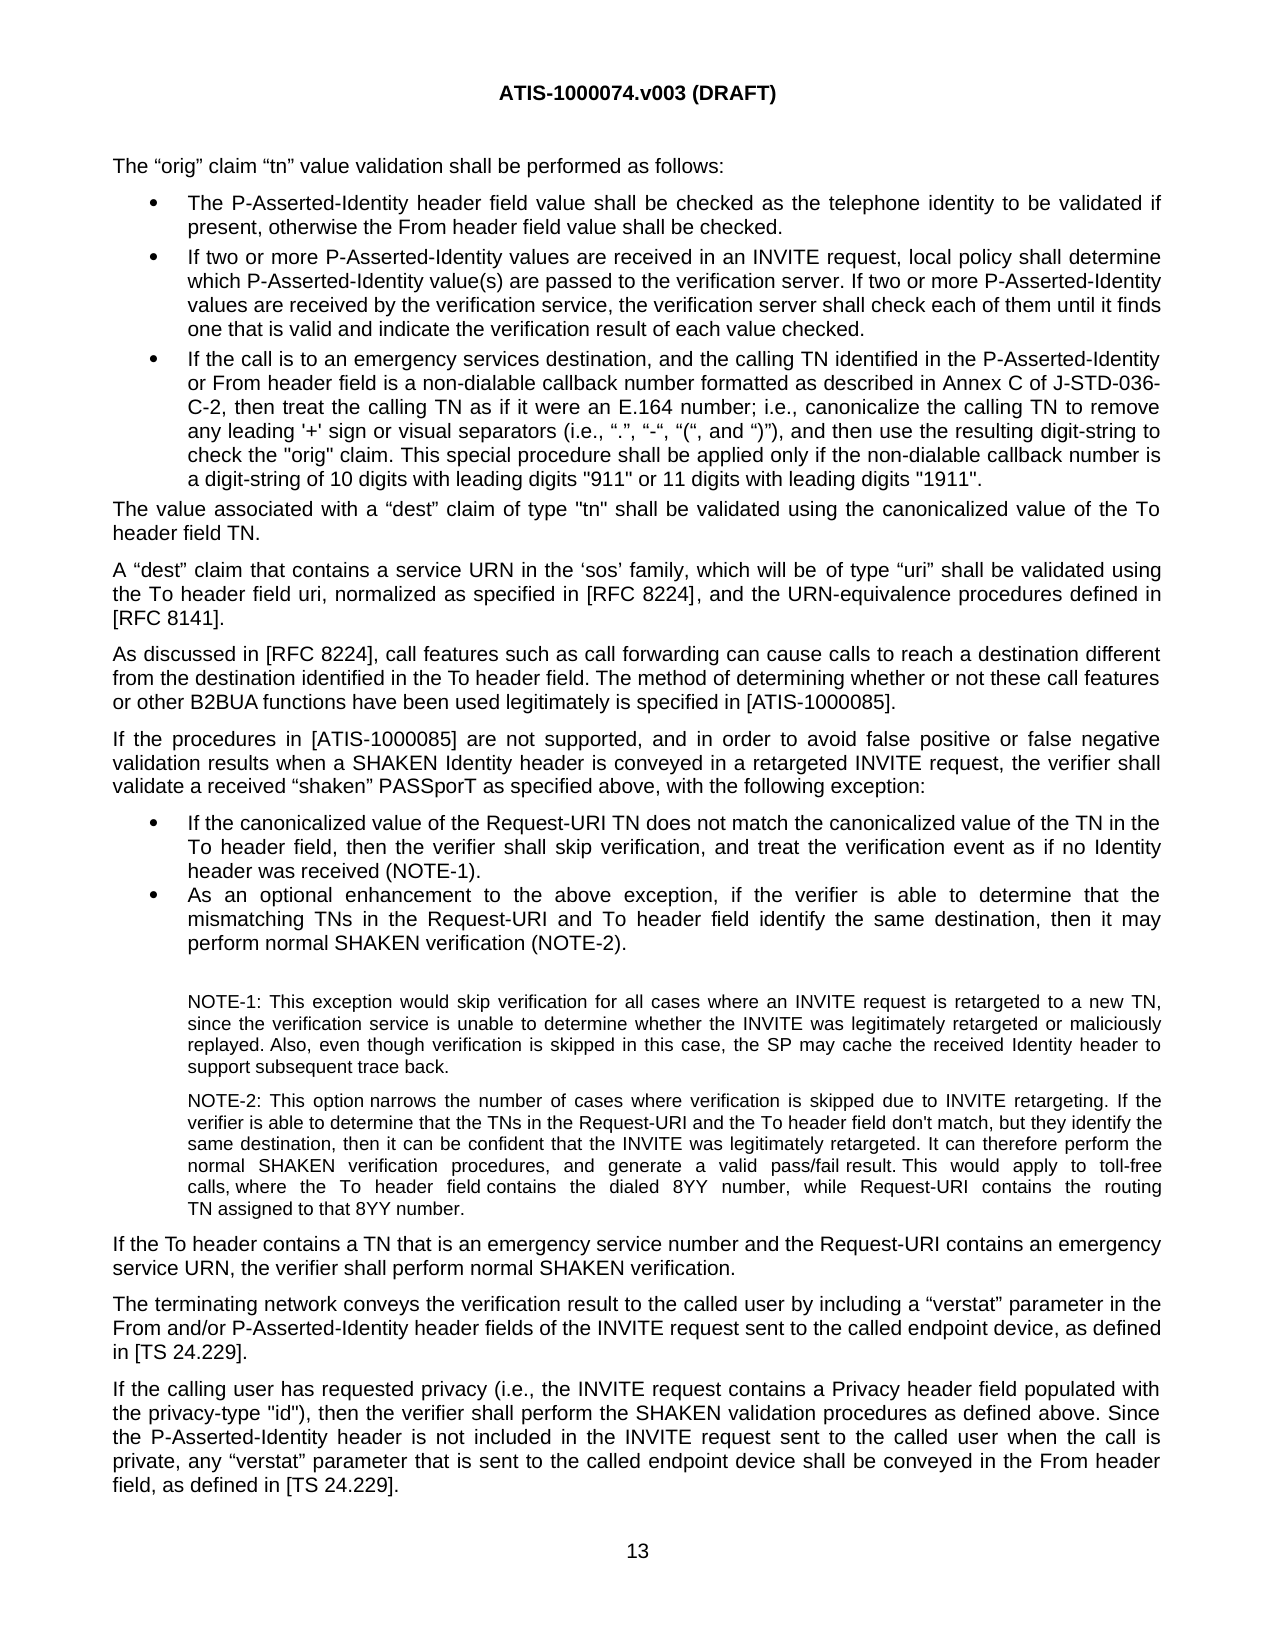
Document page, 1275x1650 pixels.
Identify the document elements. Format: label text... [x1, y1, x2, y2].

text If the procedures in [ATIS-1000085] are not supported, and in order to avoid false positive or false negative validation results when a SHAKEN Identity header is conveyed in a retargeted INVITE request, the verifier shall validate a received “shaken” PASSporT as specified above, with the following exception: [112, 726, 1162, 798]
list If two or more P-Asserted-Identity values are received in an INVITE request, local policy shall determine which P-Asserted-Identity value(s) are passed to the verification server. If two or more P-Asserted-Identity values are received by the verification service, the verification server shall check each of them until it finds one that is valid and indicate the verification result of each value checked. [150, 245, 1162, 341]
text A “dest” claim that contains a service URN in the ‘sos’ family, which will be of type “uri” shall be validated using the To header field uri, normalized as specified in [RFC 8224], and the URN-equivalence procedures defined in [RFC 8141]. [112, 558, 1162, 629]
text If the To header contains a TN that is an emergency service number and the Request-URI contains an emergency service URN, the verifier shall perform normal SHAKEN verification. [112, 1232, 1162, 1280]
list If the call is to an emergency services destination, and the calling TN identified in the P-Asserted-Identity or From header field is a non-dialable callback number formatted as described in Annex C of J-STD-036-C-2, then treat the calling TN as if it were an E.164 number; i.e., canonicalize the calling TN to remove any leading '+' sign or visual separators (i.e., “.”, “-“, “(“, and “)”), and then use the resulting digit-string to check the "orig" claim. This special procedure shall be applied only if the non-dialable callback number is a digit-string of 10 digits with leading digits "911" or 11 digits with leading digits "1911". [150, 347, 1162, 491]
text NOTE-2: This option narrows the number of cases where verification is skipped due to INVITE retargeting. If the verifier is able to determine that the TNs in the Request-URI and the To header field don't match, but they identify the same destination, then it can be confident that the INVITE was legitimately retargeted. It can therefore perform the normal SHAKEN verification procedures, and generate a valid pass/fail result. This would apply to toll-free calls, where the To header field contains the dialed 8YY number, while Request-URI contains the routing TN assigned to that 8YY number. [187, 1090, 1162, 1219]
list If the canonicalized value of the Request-URI TN does not match the canonicalized value of the TN in the To header field, then the verifier shall skip verification, and treat the verification event as if no Identity header was received (NOTE-1). [150, 811, 1162, 883]
list The P-Asserted-Identity header field value shall be checked as the telephone identity to be validated if present, otherwise the From header field value shall be checked. [150, 191, 1162, 239]
text As discussed in [RFC 8224], call features such as call forwarding can cause calls to reach a destination different from the destination identified in the To header field. The method of determining whether or not these call features or other B2BUA functions have been used legitimately is specified in [ATIS-1000085]. [112, 642, 1162, 714]
text The terminating network conveys the verification result to the called user by including a “verstat” parameter in the From and/or P-Asserted-Identity header fields of the INVITE request sent to the called endpoint device, as defined in [TS 24.229]. [112, 1292, 1162, 1364]
text If the calling user has requested privacy (i.e., the INVITE request contains a Privacy header field populated with the privacy-type "id"), then the verifier shall perform the SHAKEN validation procedures as defined above. Since the P-Asserted-Identity header is not included in the INVITE request sent to the called user when the call is private, any “verstat” parameter that is sent to the called endpoint device shall be conveyed in the From header field, as defined in [TS 24.229]. [112, 1377, 1162, 1496]
text The “orig” claim “tn” value validation shall be performed as follows: [112, 154, 1162, 178]
text The value associated with a “dest” claim of type "tn" shall be validated using the canonicalized value of the To header field TN. [112, 497, 1162, 545]
list As an optional enhancement to the above exception, if the verifier is able to determine that the mismatching TNs in the Request-URI and To header field identify the same destination, then it may perform normal SHAKEN verification (NOTE-2). [150, 883, 1162, 955]
text NOTE-1: This exception would skip verification for all cases where an INVITE request is retargeted to a new TN, since the verification service is unable to determine whether the INVITE was legitimately retargeted or maliciously replayed. Also, even though verification is skipped in this case, the SP may cache the received Identity header to support subsequent trace back. [187, 991, 1162, 1077]
